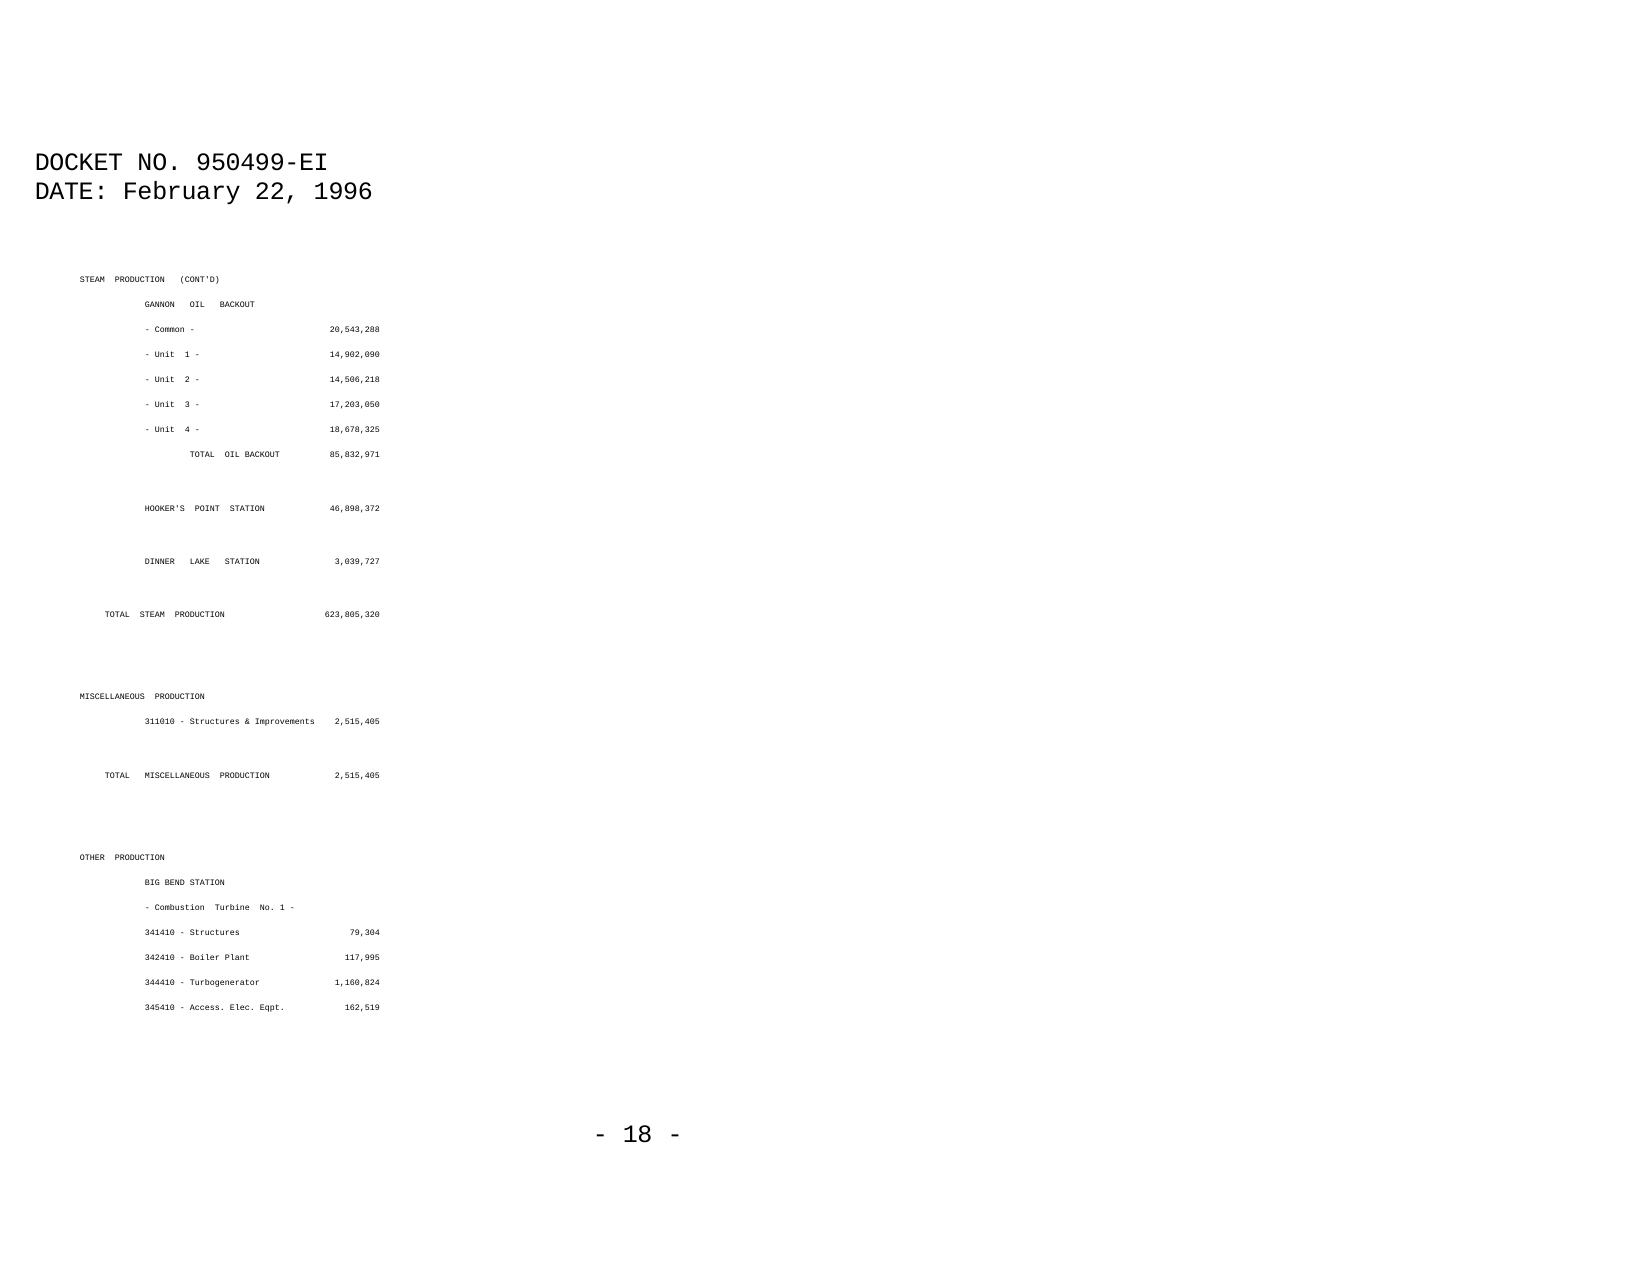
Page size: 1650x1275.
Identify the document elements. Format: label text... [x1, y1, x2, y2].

text TOTAL OIL BACKOUT 85,832,971 [34, 435, 1612, 460]
text 345410 - Access. Elec. Eqpt. 162,519 [34, 988, 1612, 1013]
text 311010 - Structures & Improvements 2,515,405 [34, 702, 1612, 727]
text - Unit 3 - 17,203,050 [34, 385, 1612, 410]
text - Unit 1 - 14,902,090 [34, 335, 1612, 360]
text 344410 - Turbogenerator 1,160,824 [34, 963, 1612, 988]
text HOOKER'S POINT STATION 46,898,372 [34, 488, 1612, 513]
text MISCELLANEOUS PRODUCTION [34, 677, 1612, 702]
text OTHER PRODUCTION [34, 838, 1612, 863]
text 341410 - Structures 79,304 [34, 913, 1612, 938]
text 342410 - Boiler Plant 117,995 [34, 938, 1612, 963]
text BIG BEND STATION [34, 863, 1612, 888]
text GANNON OIL BACKOUT [34, 285, 1612, 310]
text TOTAL STEAM PRODUCTION 623,805,320 [34, 595, 1612, 620]
text - Common - 20,543,288 [34, 310, 1612, 335]
text STEAM PRODUCTION (CONT'D) [34, 260, 1612, 285]
text TOTAL MISCELLANEOUS PRODUCTION 2,515,405 [34, 756, 1612, 781]
text - Unit 4 - 18,678,325 [34, 410, 1612, 435]
text - Combustion Turbine No. 1 - [34, 888, 1612, 913]
text - Unit 2 - 14,506,218 [34, 360, 1612, 385]
text DINNER LAKE STATION 3,039,727 [34, 542, 1612, 567]
